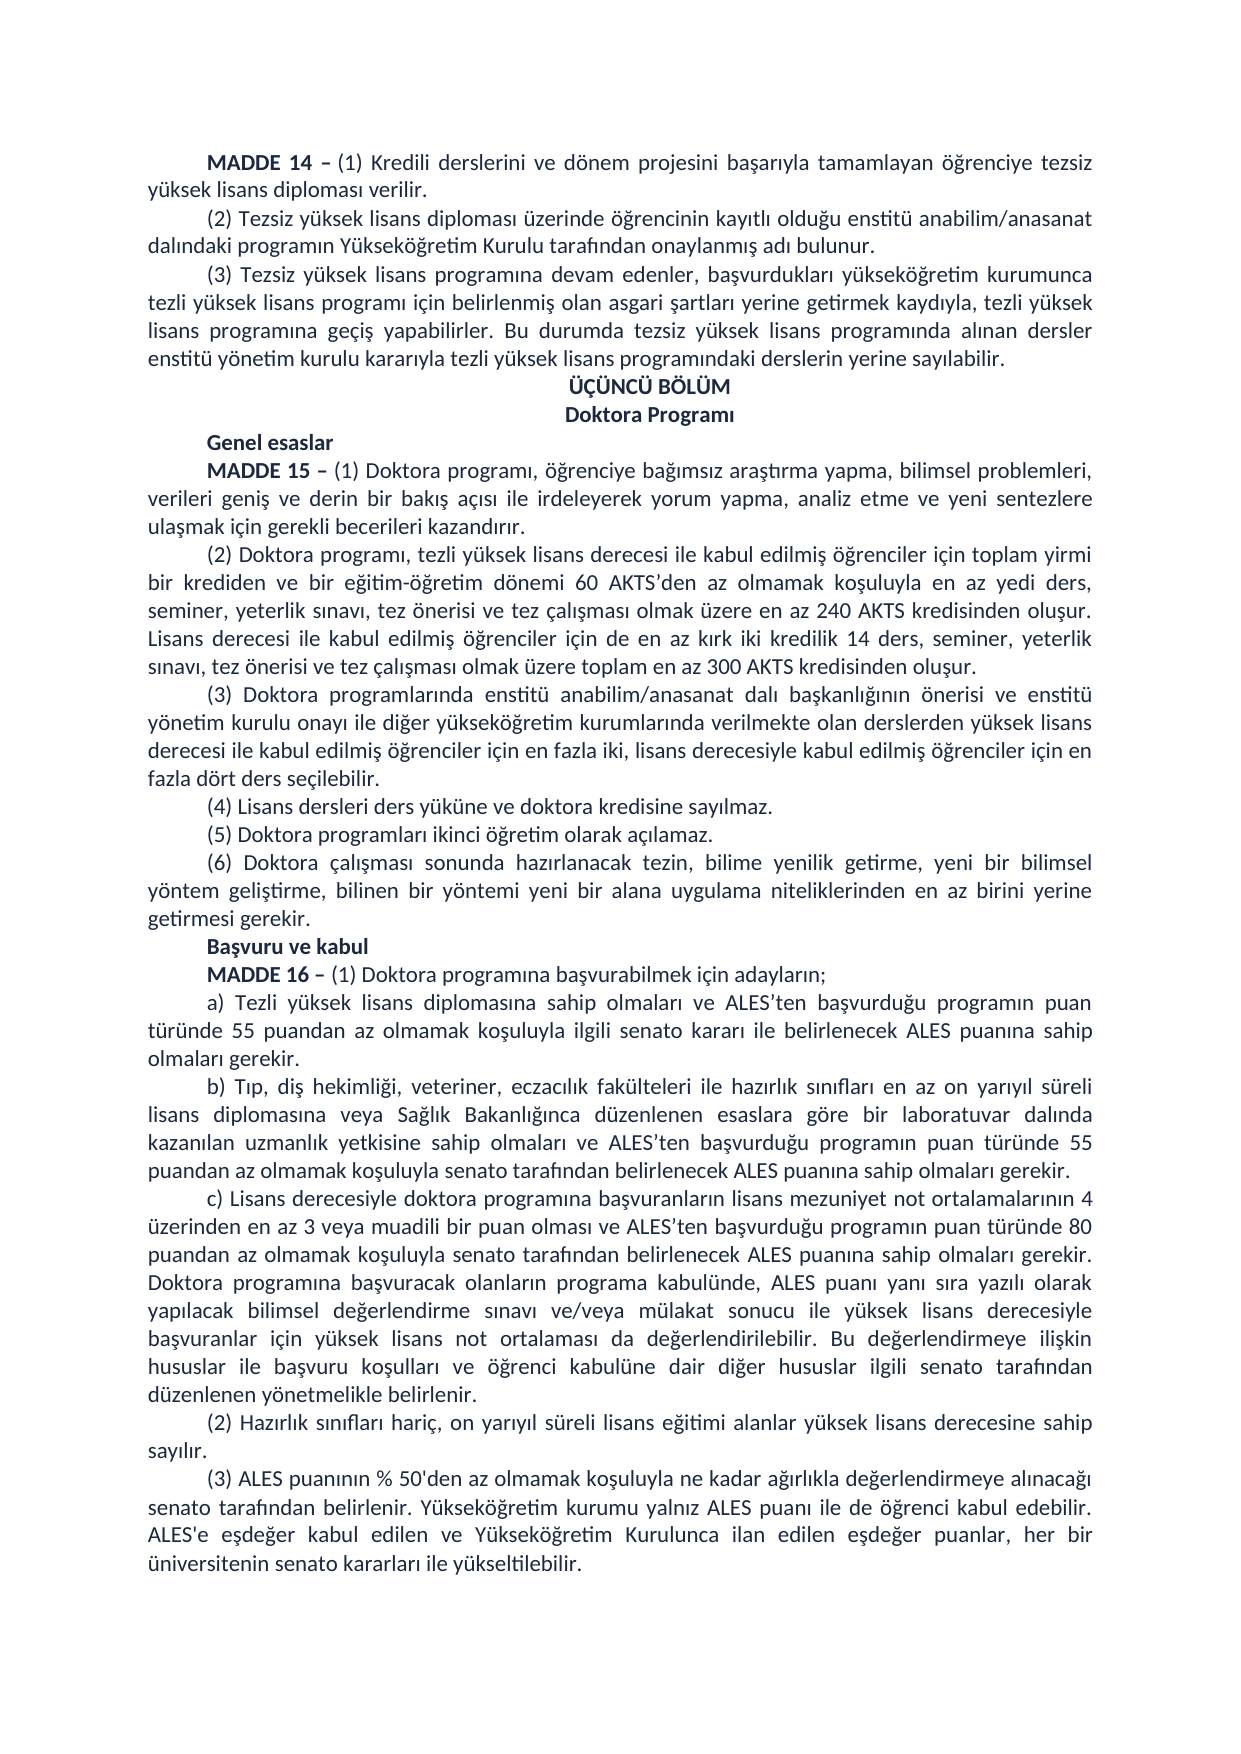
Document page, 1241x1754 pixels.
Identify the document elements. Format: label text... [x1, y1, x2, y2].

text ÜÇÜNCÜ BÖLÜM [148, 372, 1093, 400]
text MADDE 14 – (1) Kredili derslerini ve dönem projesini başarıyla tamamlayan öğrenciye tezsiz yüksek lisans diploması verilir. [148, 148, 1093, 204]
text a) Tezli yüksek lisans diplomasına sahip olmaları ve ALES’ten başvurduğu programın puan türünde 55 puandan az olmamak koşuluyla ilgili senato kararı ile belirlenecek ALES puanına sahip olmaları gerekir. [148, 988, 1093, 1072]
text (4) Lisans dersleri ders yüküne ve doktora kredisine sayılmaz. [148, 792, 1093, 820]
text Doktora Programı [148, 400, 1093, 428]
text Başvuru ve kabul [148, 932, 1093, 960]
text (2) Tezsiz yüksek lisans diploması üzerinde öğrencinin kayıtlı olduğu enstitü anabilim/anasanat dalındaki programın Yükseköğretim Kurulu tarafından onaylanmış adı bulunur. [148, 204, 1093, 260]
text c) Lisans derecesiyle doktora programına başvuranların lisans mezuniyet not ortalamalarının 4 üzerinden en az 3 veya muadili bir puan olması ve ALES’ten başvurduğu programın puan türünde 80 puandan az olmamak koşuluyla senato tarafından belirlenecek ALES puanına sahip olmaları gerekir. Doktora programına başvuracak olanların programa kabulünde, ALES puanı yanı sıra yazılı olarak yapılacak bilimsel değerlendirme sınavı ve/veya mülakat sonucu ile yüksek lisans derecesiyle başvuranlar için yüksek lisans not ortalaması da değerlendirilebilir. Bu değerlendirmeye ilişkin hususlar ile başvuru koşulları ve öğrenci kabulüne dair diğer hususlar ilgili senato tarafından düzenlenen yönetmelikle belirlenir. [148, 1184, 1093, 1408]
text MADDE 16 – (1) Doktora programına başvurabilmek için adayların; [148, 960, 1093, 988]
text Genel esaslar [148, 428, 1093, 456]
text MADDE 15 – (1) Doktora programı, öğrenciye bağımsız araştırma yapma, bilimsel problemleri, verileri geniş ve derin bir bakış açısı ile irdeleyerek yorum yapma, analiz etme ve yeni sentezlere ulaşmak için gerekli becerileri kazandırır. [148, 456, 1093, 540]
text (2) Hazırlık sınıfları hariç, on yarıyıl süreli lisans eğitimi alanlar yüksek lisans derecesine sahip sayılır. [148, 1408, 1093, 1464]
text (5) Doktora programları ikinci öğretim olarak açılamaz. [148, 820, 1093, 848]
text (6) Doktora çalışması sonunda hazırlanacak tezin, bilime yenilik getirme, yeni bir bilimsel yöntem geliştirme, bilinen bir yöntemi yeni bir alana uygulama niteliklerinden en az birini yerine getirmesi gerekir. [148, 848, 1093, 932]
text (3) ALES puanının % 50'den az olmamak koşuluyla ne kadar ağırlıkla değerlendirmeye alınacağı senato tarafından belirlenir. Yükseköğretim kurumu yalnız ALES puanı ile de öğrenci kabul edebilir. ALES'e eşdeğer kabul edilen ve Yükseköğretim Kurulunca ilan edilen eşdeğer puanlar, her bir üniversitenin senato kararları ile yükseltilebilir. [148, 1464, 1093, 1577]
text (3) Doktora programlarında enstitü anabilim/anasanat dalı başkanlığının önerisi ve enstitü yönetim kurulu onayı ile diğer yükseköğretim kurumlarında verilmekte olan derslerden yüksek lisans derecesi ile kabul edilmiş öğrenciler için en fazla iki, lisans derecesiyle kabul edilmiş öğrenciler için en fazla dört ders seçilebilir. [148, 680, 1093, 792]
text b) Tıp, diş hekimliği, veteriner, eczacılık fakülteleri ile hazırlık sınıfları en az on yarıyıl süreli lisans diplomasına veya Sağlık Bakanlığınca düzenlenen esaslara göre bir laboratuvar dalında kazanılan uzmanlık yetkisine sahip olmaları ve ALES’ten başvurduğu programın puan türünde 55 puandan az olmamak koşuluyla senato tarafından belirlenecek ALES puanına sahip olmaları gerekir. [148, 1072, 1093, 1184]
text (2) Doktora programı, tezli yüksek lisans derecesi ile kabul edilmiş öğrenciler için toplam yirmi bir krediden ve bir eğitim-öğretim dönemi 60 AKTS’den az olmamak koşuluyla en az yedi ders, seminer, yeterlik sınavı, tez önerisi ve tez çalışması olmak üzere en az 240 AKTS kredisinden oluşur. Lisans derecesi ile kabul edilmiş öğrenciler için de en az kırk iki kredilik 14 ders, seminer, yeterlik sınavı, tez önerisi ve tez çalışması olmak üzere toplam en az 300 AKTS kredisinden oluşur. [148, 540, 1093, 680]
text (3) Tezsiz yüksek lisans programına devam edenler, başvurdukları yükseköğretim kurumunca tezli yüksek lisans programı için belirlenmiş olan asgari şartları yerine getirmek kaydıyla, tezli yüksek lisans programına geçiş yapabilirler. Bu durumda tezsiz yüksek lisans programında alınan dersler enstitü yönetim kurulu kararıyla tezli yüksek lisans programındaki derslerin yerine sayılabilir. [148, 260, 1093, 372]
